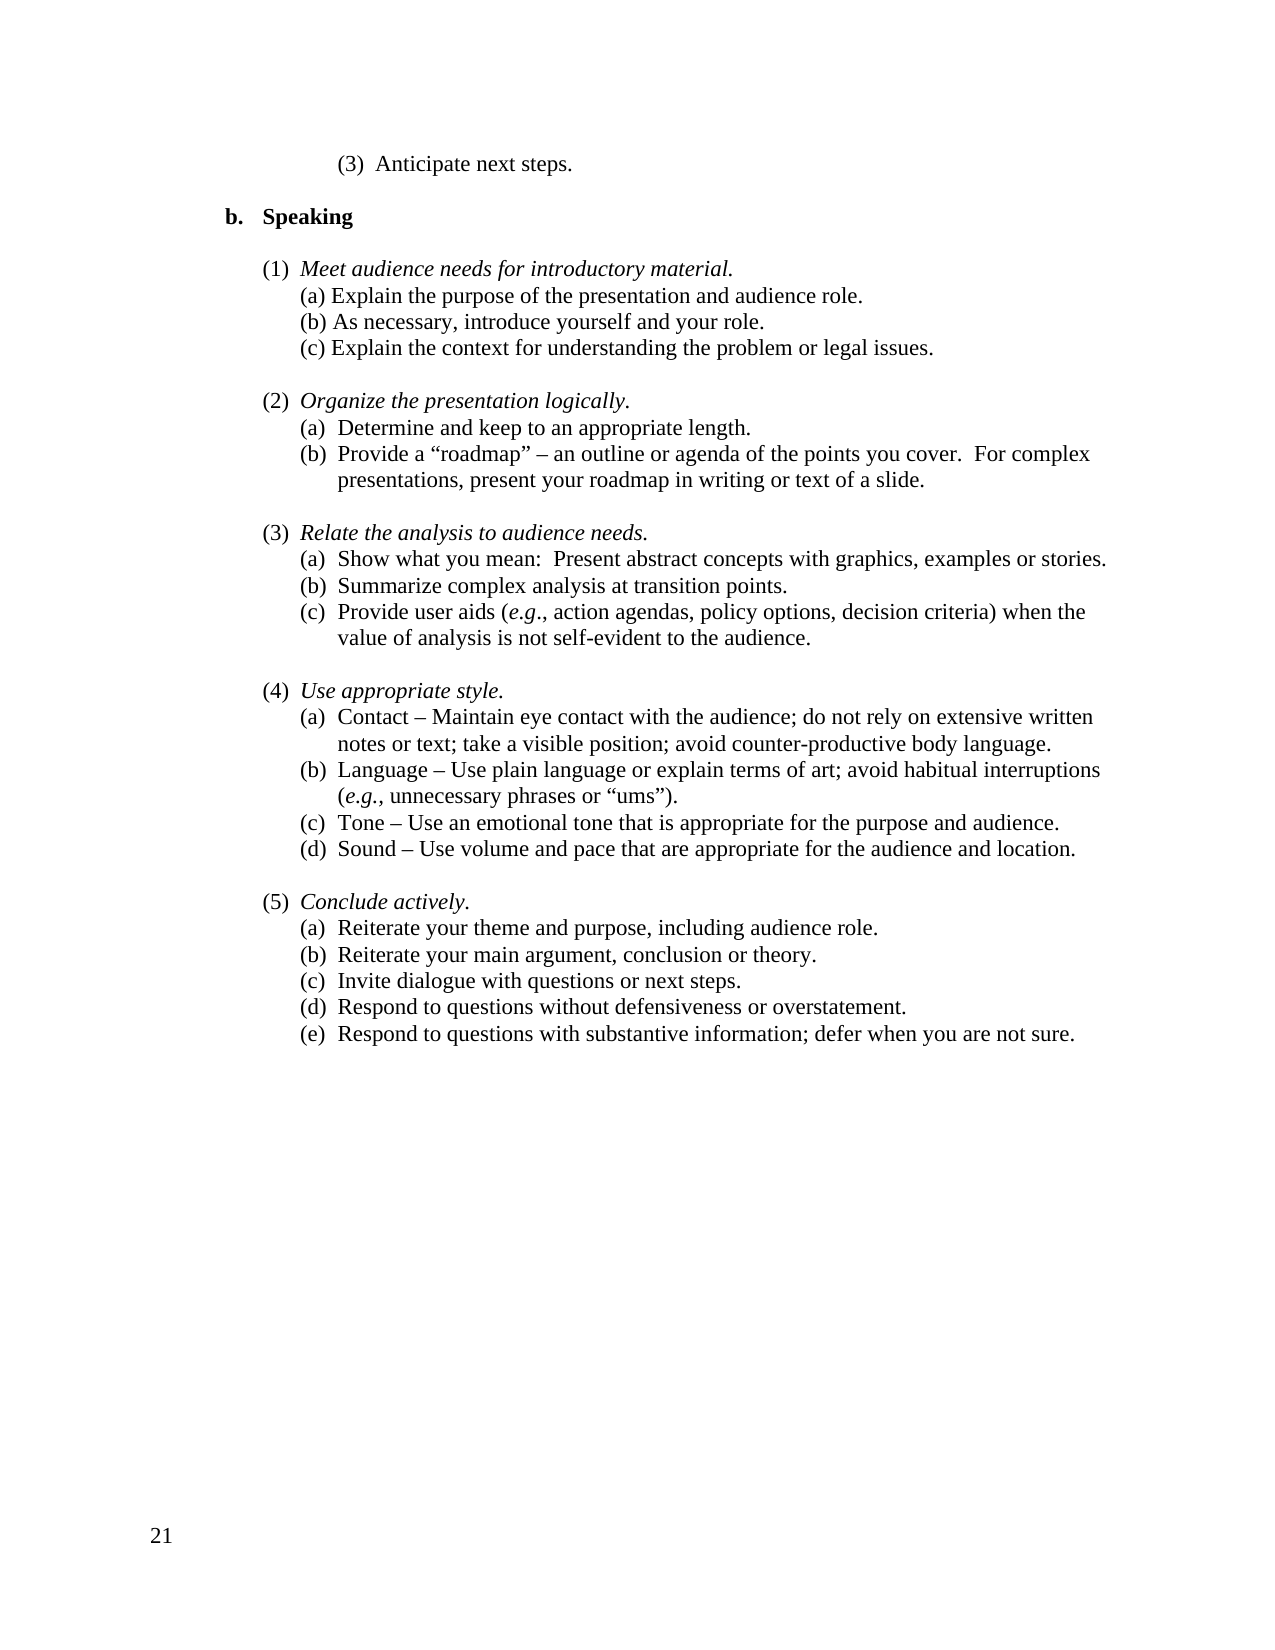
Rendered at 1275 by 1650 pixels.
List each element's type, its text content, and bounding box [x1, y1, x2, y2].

text (c) Provide user aids (e.g., action agendas, policy options, decision criteria) when the value of analysis is not self-evident to the audience. [300, 598, 1125, 651]
text (3) Anticipate next steps. [337, 150, 1125, 176]
text (a) Show what you mean: Present abstract concepts with graphics, examples or stories. [300, 545, 1125, 572]
text (a) Explain the purpose of the presentation and audience role. [262, 282, 1125, 308]
text (a) Reiterate your theme and purpose, including audience role. [262, 914, 1125, 941]
text (b) Summarize complex analysis at transition points. [300, 572, 1125, 598]
text (b) As necessary, introduce yourself and your role. [262, 308, 1125, 334]
text (e) Respond to questions with substantive information; defer when you are not sure. [300, 1020, 1125, 1046]
text (2) Organize the presentation logically. [262, 387, 1125, 413]
text b. Speaking [225, 203, 1125, 229]
text (b) Provide a “roadmap” – an outline or agenda of the points you cover. For complex presentations, present your roadmap in writing or text of a slide. [300, 440, 1125, 493]
text (a) Contact – Maintain eye contact with the audience; do not rely on extensive written notes or text; take a visible position; avoid counter-productive body language. [300, 703, 1125, 756]
text (c) Explain the context for understanding the problem or legal issues. [262, 334, 1125, 361]
text (1) Meet audience needs for introductory material. [262, 255, 1125, 282]
text (5) Conclude actively. [262, 888, 1125, 914]
text (c) Invite dialogue with questions or next steps. [262, 967, 1125, 993]
text (b) Language – Use plain language or explain terms of art; avoid habitual interruptions (e.g., unnecessary phrases or “ums”). [300, 756, 1125, 809]
text (a) Determine and keep to an appropriate length. [262, 413, 1125, 440]
text (4) Use appropriate style. [262, 677, 1125, 703]
text (3) Relate the analysis to audience needs. [262, 519, 1125, 545]
text (c) Tone – Use an emotional tone that is appropriate for the purpose and audience. [300, 809, 1125, 835]
text (b) Reiterate your main argument, conclusion or theory. [262, 941, 1125, 967]
text (d) Respond to questions without defensiveness or overstatement. [262, 993, 1125, 1020]
text (d) Sound – Use volume and pace that are appropriate for the audience and location. [300, 835, 1125, 862]
